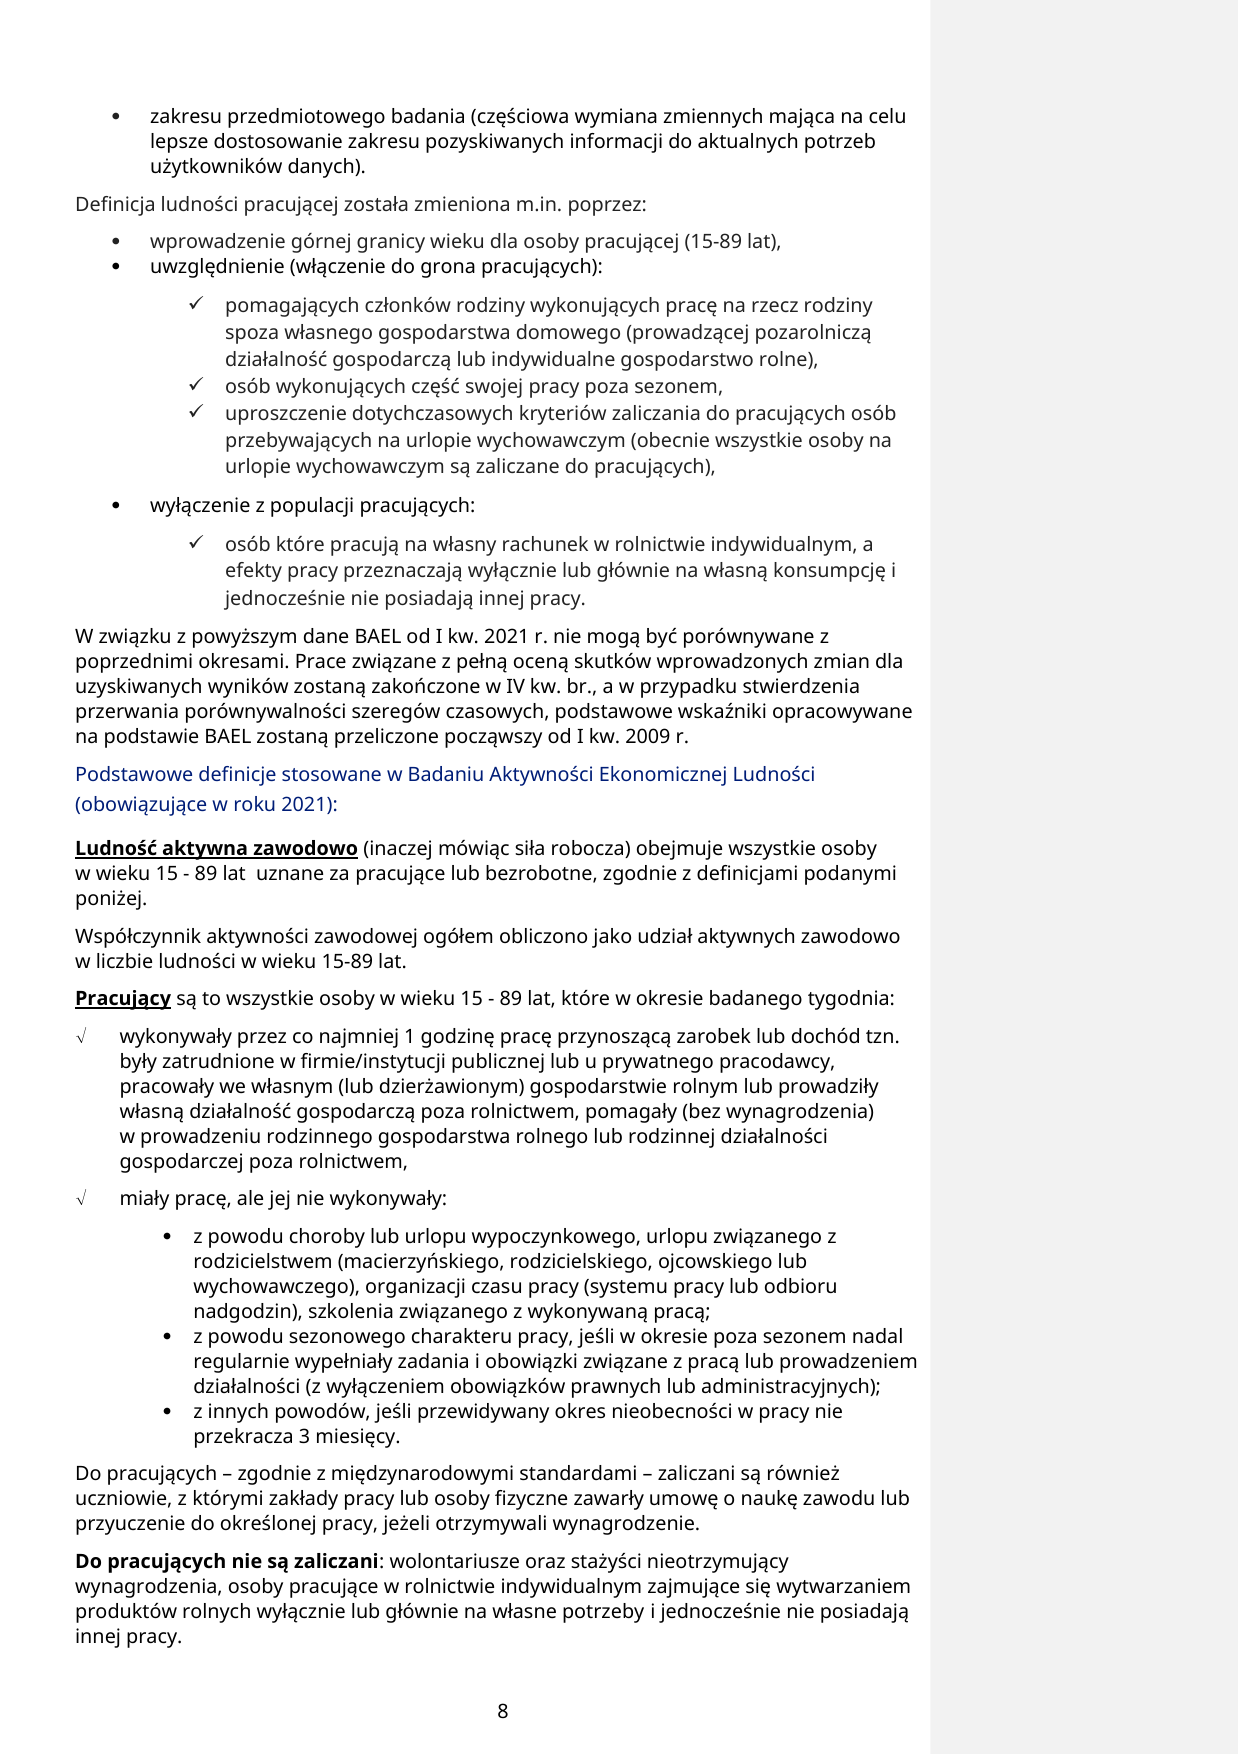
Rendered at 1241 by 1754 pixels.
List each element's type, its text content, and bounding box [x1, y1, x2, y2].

text Współczynnik aktywności zawodowej ogółem obliczono jako udział aktywnych zawodowo w liczbie ludności w wieku 15-89 lat. [75, 923, 930, 973]
text Ludność aktywna zawodowo (inaczej mówiąc siła robocza) obejmuje wszystkie osoby w wieku 15 - 89 lat uznane za pracujące lub bezrobotne, zgodnie z definicjami podanymi poniżej. [75, 836, 930, 911]
list miały pracę, ale jej nie wykonywały: [75, 1186, 930, 1211]
list z powodu choroby lub urlopu wypoczynkowego, urlopu związanego z rodzicielstwem (macierzyńskiego, rodzicielskiego, ojcowskiego lub wychowawczego), organizacji czasu pracy (systemu pracy lub odbioru nadgodzin), szkolenia związanego z wykonywaną pracą; [164, 1223, 930, 1323]
list osób które pracują na własny rachunek w rolnictwie indywidualnym, a efekty pracy przeznaczają wyłącznie lub głównie na własną konsumpcję i jednocześnie nie posiadają innej pracy. [187, 530, 930, 611]
list pomagających członków rodziny wykonujących pracę na rzecz rodziny spoza własnego gospodarstwa domowego (prowadzącej pozarolniczą działalność gospodarczą lub indywidualne gospodarstwo rolne), [187, 291, 930, 372]
list Do pracujących – zgodnie z międzynarodowymi standardami – zaliczani są również uczniowie, z którymi zakłady pracy lub osoby fizyczne zawarły umowę o naukę zawodu lub przyuczenie do określonej pracy, jeżeli otrzymywali wynagrodzenie. [75, 1461, 930, 1536]
list osób wykonujących część swojej pracy poza sezonem, [187, 372, 930, 399]
list wyłączenie z populacji pracujących: [112, 492, 930, 517]
list wprowadzenie górnej granicy wieku dla osoby pracującej (15-89 lat), [112, 228, 930, 253]
list Do pracujących nie są zaliczani: wolontariusze oraz stażyści nieotrzymujący wynagrodzenia, osoby pracujące w rolnictwie indywidualnym zajmujące się wytwarzaniem produktów rolnych wyłącznie lub głównie na własne potrzeby i jednocześnie nie posiadają innej pracy. [75, 1548, 930, 1648]
text Pracujący są to wszystkie osoby w wieku 15 - 89 lat, które w okresie badanego tygodnia: [75, 986, 930, 1011]
list uwzględnienie (włączenie do grona pracujących): [112, 253, 930, 278]
text Definicja ludności pracującej została zmieniona m.in. poprzez: [75, 191, 930, 216]
list z powodu sezonowego charakteru pracy, jeśli w okresie poza sezonem nadal regularnie wypełniały zadania i obowiązki związane z pracą lub prowadzeniem działalności (z wyłączeniem obowiązków prawnych lub administracyjnych); [164, 1323, 930, 1398]
text Podstawowe definicje stosowane w Badaniu Aktywności Ekonomicznej Ludności (obowiązujące w roku 2021): [75, 761, 930, 817]
list z innych powodów, jeśli przewidywany okres nieobecności w pracy nie przekracza 3 miesięcy. [164, 1398, 930, 1448]
list uproszczenie dotychczasowych kryteriów zaliczania do pracujących osób przebywających na urlopie wychowawczym (obecnie wszystkie osoby na urlopie wychowawczym są zaliczane do pracujących), [187, 399, 930, 480]
list zakresu przedmiotowego badania (częściowa wymiana zmiennych mająca na celu lepsze dostosowanie zakresu pozyskiwanych informacji do aktualnych potrzeb użytkowników danych). [112, 103, 930, 178]
text W związku z powyższym dane BAEL od I kw. 2021 r. nie mogą być porównywane z poprzednimi okresami. Prace związane z pełną oceną skutków wprowadzonych zmian dla uzyskiwanych wyników zostaną zakończone w IV kw. br., a w przypadku stwierdzenia przerwania porównywalności szeregów czasowych, podstawowe wskaźniki opracowywane na podstawie BAEL zostaną przeliczone począwszy od I kw. 2009 r. [75, 623, 930, 748]
list wykonywały przez co najmniej 1 godzinę pracę przynoszącą zarobek lub dochód tzn. były zatrudnione w firmie/instytucji publicznej lub u prywatnego pracodawcy, pracowały we własnym (lub dzierżawionym) gospodarstwie rolnym lub prowadziły własną działalność gospodarczą poza rolnictwem, pomagały (bez wynagrodzenia) w prowadzeniu rodzinnego gospodarstwa rolnego lub rodzinnej działalności gospodarczej poza rolnictwem, [75, 1023, 930, 1173]
